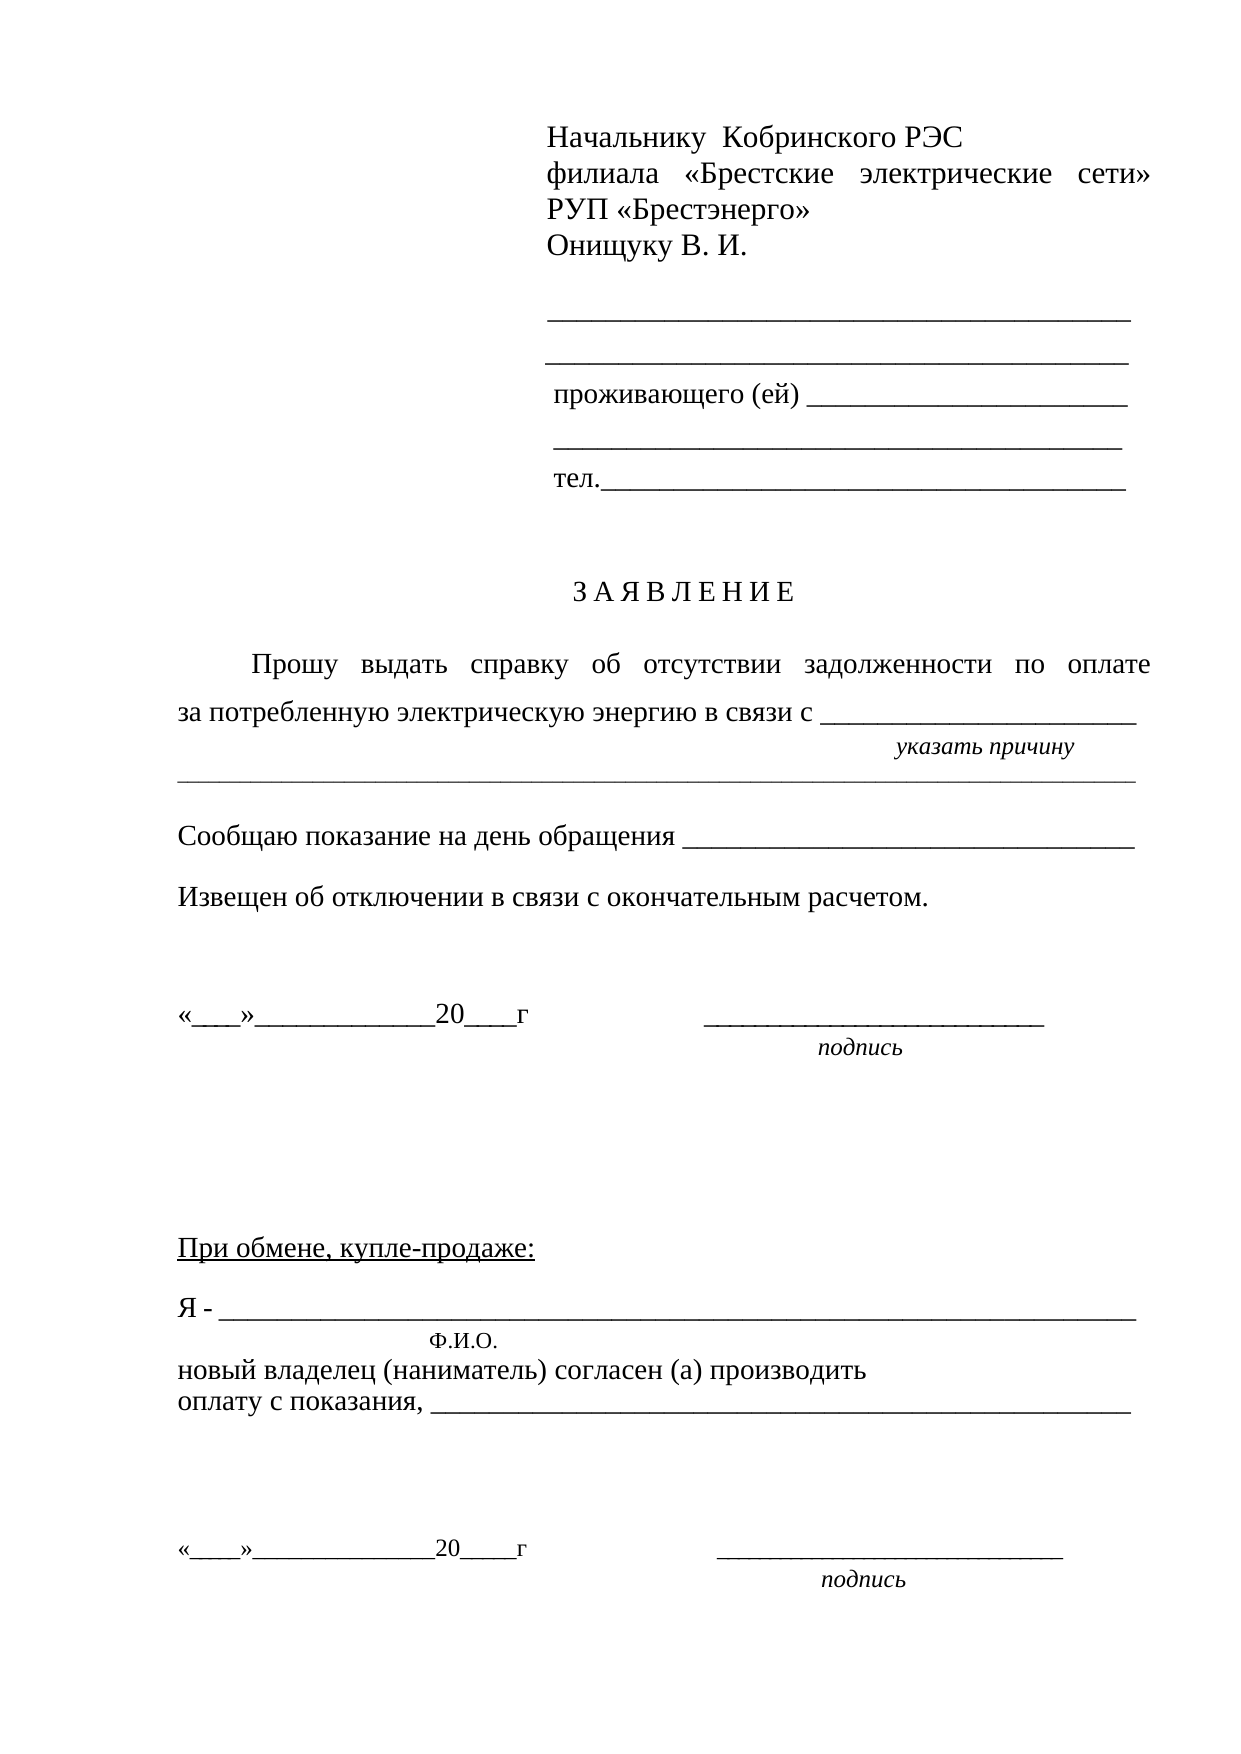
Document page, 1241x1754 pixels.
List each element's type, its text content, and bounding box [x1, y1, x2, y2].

list Онищуку В. И. [546, 226, 1152, 262]
text ____________________________________________________________________________________________ [177, 760, 1152, 785]
text подпись [627, 1032, 1018, 1060]
text Ф.И.О. [177, 1324, 1152, 1355]
text Сообщаю показание на день обращения _______________________________ [177, 818, 1152, 852]
text При обмене, купле-продаже: [177, 1230, 1152, 1264]
text Извещен об отключении в связи с окончательным расчетом. [177, 879, 1152, 913]
text новый владелец (наниматель) согласен (а) производить оплату с показания, ________________________________________________ [177, 1355, 1152, 1417]
list Начальнику Кобринского РЭС [546, 118, 1152, 154]
list филиала «Брестские электрические сети» РУП «Брестэнерго» [546, 154, 1152, 226]
text указать причину [896, 731, 1152, 760]
text Прошу выдать справку об отсутствии задолженности по оплате за потребленную электрическую энергию в связи с [177, 635, 1152, 731]
text « » 20 г _________________________________ [177, 1533, 1152, 1562]
text « » 20 г ___________________________ [177, 997, 1152, 1030]
text проживающего (ей) ______________________ [546, 377, 1152, 410]
text тел.____________________________________ [546, 460, 1152, 493]
text _______________________________________ [546, 419, 1152, 453]
text ________________________________________ [545, 334, 1152, 368]
text Я- _________ [177, 1290, 1152, 1324]
text ________________________________________ [546, 292, 1152, 325]
text подпись [177, 1564, 1018, 1592]
text ЗАЯВЛЕНИЕ [572, 574, 1152, 608]
